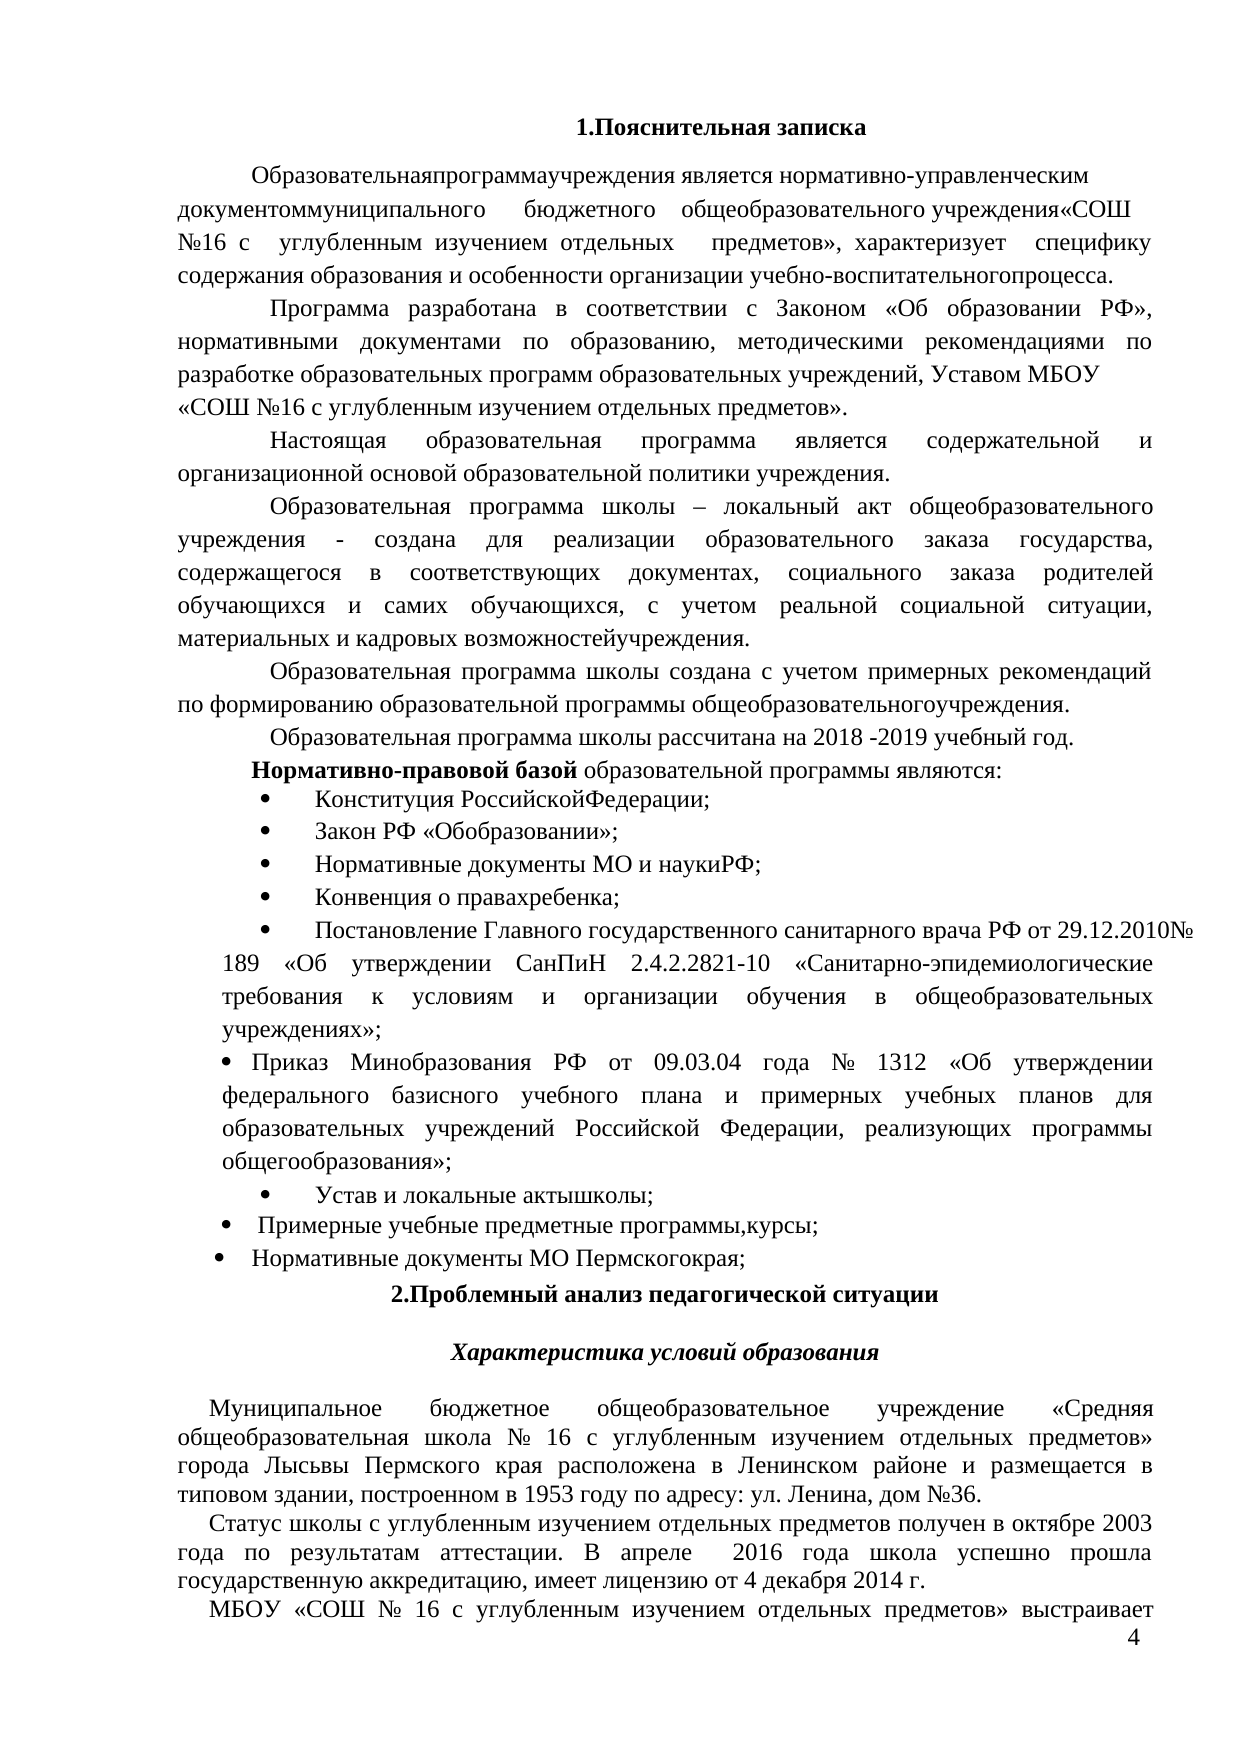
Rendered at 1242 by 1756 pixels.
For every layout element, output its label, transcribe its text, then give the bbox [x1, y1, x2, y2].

list Конвенция о правахребенка; [261, 882, 1202, 911]
text Муниципальное бюджетное общеобразовательное учреждение «Средняя общеобразовательная школа № 16 с углубленным изучением отдельных предметов» города Лысьвы Пермского края расположена в Ленинском районе и размещается в типовом здании, построенном в 1953 году по адресу: ул. Ленина, дом №36. [177, 1393, 1154, 1508]
text Настоящая образовательная программа является содержательной и организационной основой образовательной политики учреждения. [177, 425, 1153, 487]
text Образовательная программа школы рассчитана на 2018 -2019 учебный год. [269, 722, 1202, 751]
text Образовательная программа школы – локальный акт общеобразовательного учреждения - создана для реализации образовательного заказа государства, содержащегося в соответствующих документах, социального заказа родителей обучающихся и самих обучающихся, с учетом реальной социальной ситуации, материальных и кадровых возможностейучреждения. [177, 491, 1154, 652]
list Закон РФ «Обобразовании»; [261, 816, 1202, 845]
text «СОШ №16 с углубленным изучением отдельных предметов». [177, 392, 1202, 421]
list Нормативные документы МО Пермскогокрая; [215, 1243, 1202, 1271]
text 1.Пояснительная записка [576, 112, 1202, 141]
list Устав и локальные актышколы; [261, 1179, 1202, 1209]
text 189 «Об утверждении СанПиН 2.4.2.2821-10 «Санитарно-эпидемиологические требования к условиям и организации обучения в общеобразовательных учреждениях»; [222, 948, 1154, 1043]
text Нормативно-правовой базой образовательной программы являются: [251, 755, 1202, 784]
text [177, 1594, 1154, 1623]
text Программа разработана в соответствии с Законом «Об образовании РФ», нормативными документами по образованию, методическими рекомендациями по разработке образовательных программ образовательных учреждений, Уставом МБОУ [177, 293, 1153, 388]
list Приказ Минобразования РФ от 09.03.04 года № 1312 «Об утверждении федерального базисного учебного плана и примерных учебных планов для образовательных учреждений Российской Федерации, реализующих программы общегообразования»; [222, 1047, 1153, 1175]
list Постановление Главного государственного санитарного врача РФ от 29.12.2010№ [261, 915, 1202, 944]
text 2.Проблемный анализ педагогической ситуации [391, 1279, 1202, 1308]
text Образовательнаяпрограммаучреждения является нормативно-управленческим документоммуниципального бюджетного общеобразовательного учреждения«СОШ [177, 161, 1152, 223]
text Характеристика условий образования [451, 1337, 1202, 1366]
list Нормативные документы МО и наукиРФ; [261, 849, 1202, 878]
text №16 с углубленным изучением отдельных предметов», характеризует специфику содержания образования и особенности организации учебно-воспитательногопроцесса. [177, 227, 1153, 289]
list Конституция РоссийскойФедерации; [261, 784, 1202, 812]
text Образовательная программа школы создана с учетом примерных рекомендаций по формированию образовательной программы общеобразовательногоучреждения. [177, 656, 1152, 718]
list Примерные учебные предметные программы,курсы; [222, 1210, 1202, 1239]
text Статус школы с углубленным изучением отдельных предметов получен в октябре 2003 года по результатам аттестации. В апреле 2016 года школа успешно прошла государственную аккредитацию, имеет лицензию от 4 декабря 2014 г. [177, 1508, 1153, 1594]
